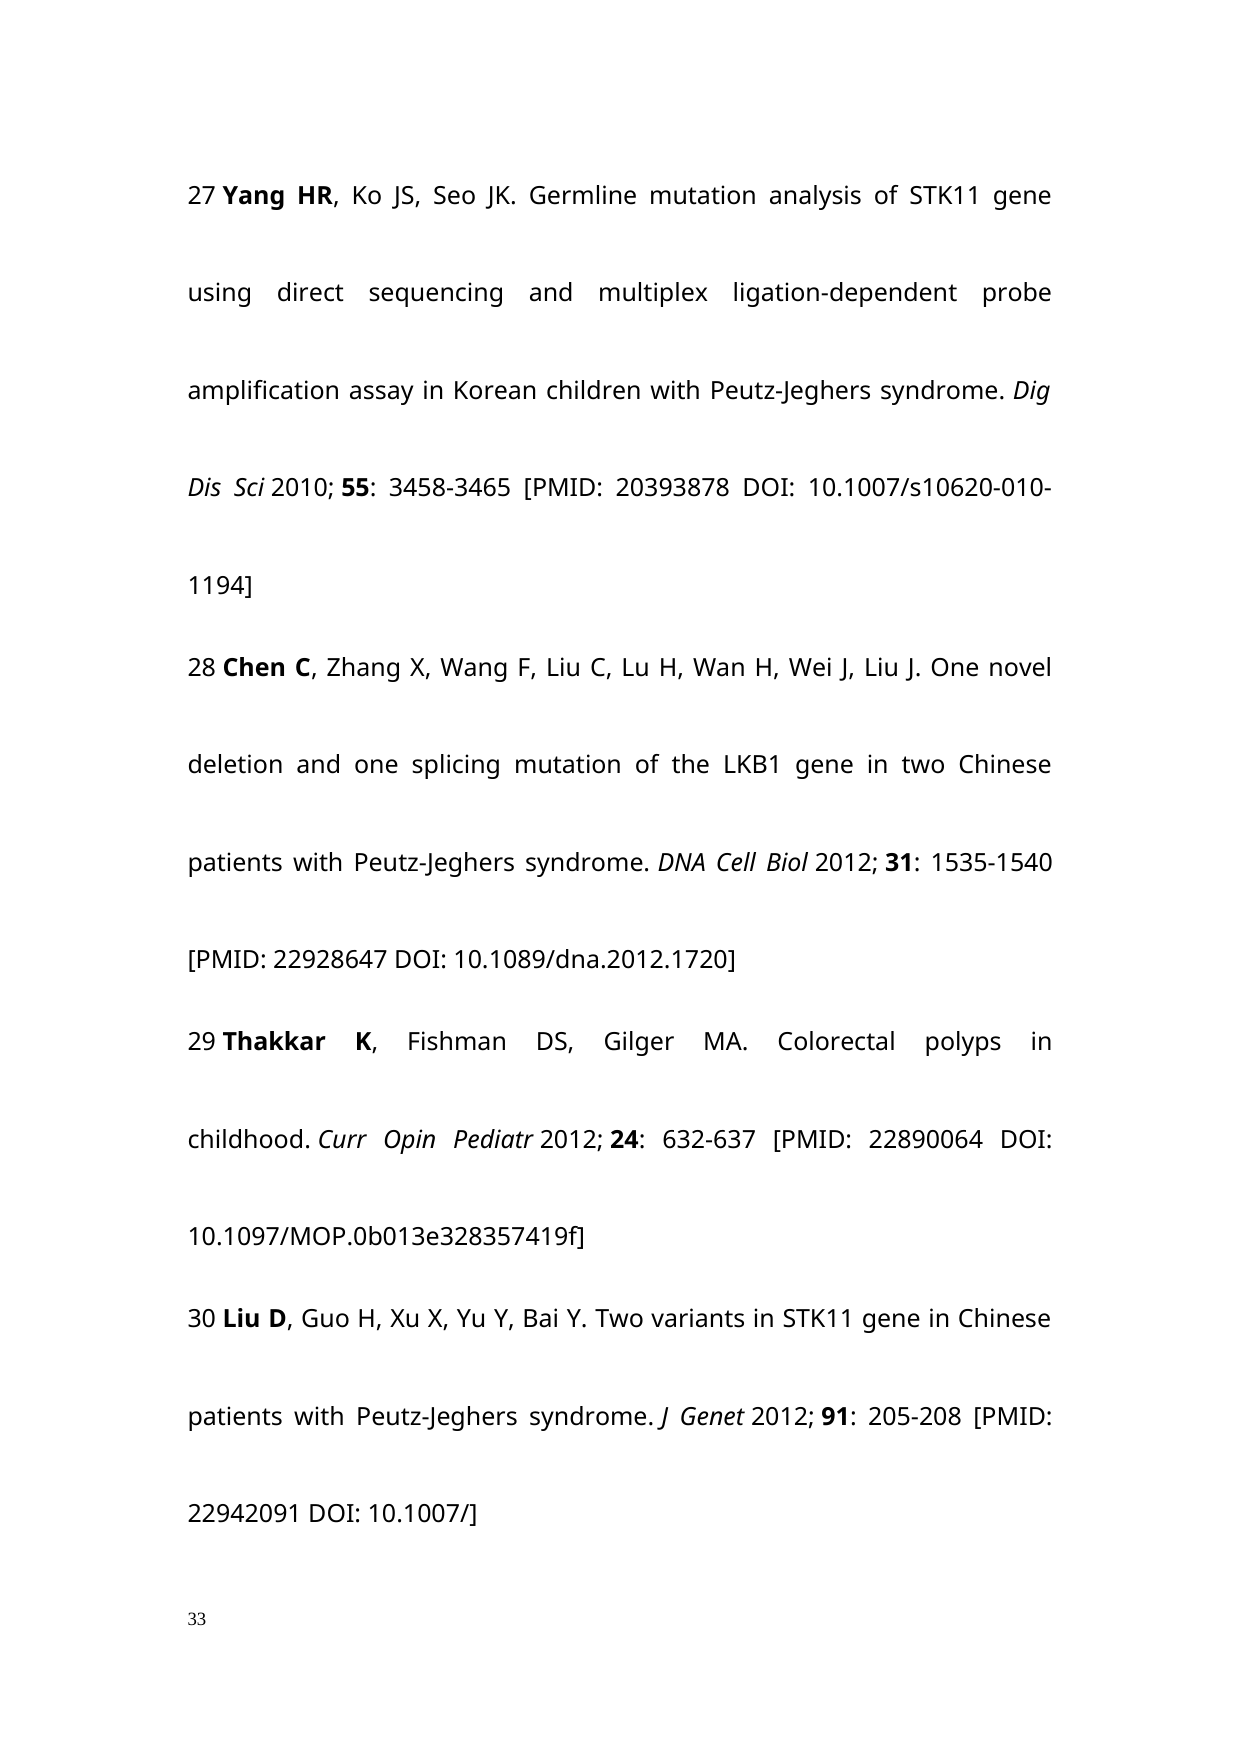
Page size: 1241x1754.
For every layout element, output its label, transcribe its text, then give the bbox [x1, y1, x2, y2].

text 30 Liu D, Guo H, Xu X, Yu Y, Bai Y. Two variants in STK11 gene in Chinese patients with Peutz-Jeghers syndrome. J Genet 2012; 91: 205-208 [PMID: 22942091 DOI: 10.1007/] [187, 1285, 1053, 1545]
text 28 Chen C, Zhang X, Wang F, Liu C, Lu H, Wan H, Wei J, Liu J. One novel deletion and one splicing mutation of the LKB1 gene in two Chinese patients with Peutz-Jeghers syndrome. DNA Cell Biol 2012; 31: 1535-1540 [PMID: 22928647 DOI: 10.1089/dna.2012.1720] [187, 634, 1053, 991]
text 29 Thakkar K, Fishman DS, Gilger MA. Colorectal polyps in childhood. Curr Opin Pediatr 2012; 24: 632-637 [PMID: 22890064 DOI: 10.1097/MOP.0b013e328357419f] [187, 1008, 1053, 1268]
text 27 Yang HR, Ko JS, Seo JK. Germline mutation analysis of STK11 gene using direct sequencing and multiplex ligation-dependent probe amplification assay in Korean children with Peutz-Jeghers syndrome. Dig Dis Sci 2010; 55: 3458-3465 [PMID: 20393878 DOI: 10.1007/s10620-010-1194] [187, 162, 1053, 617]
